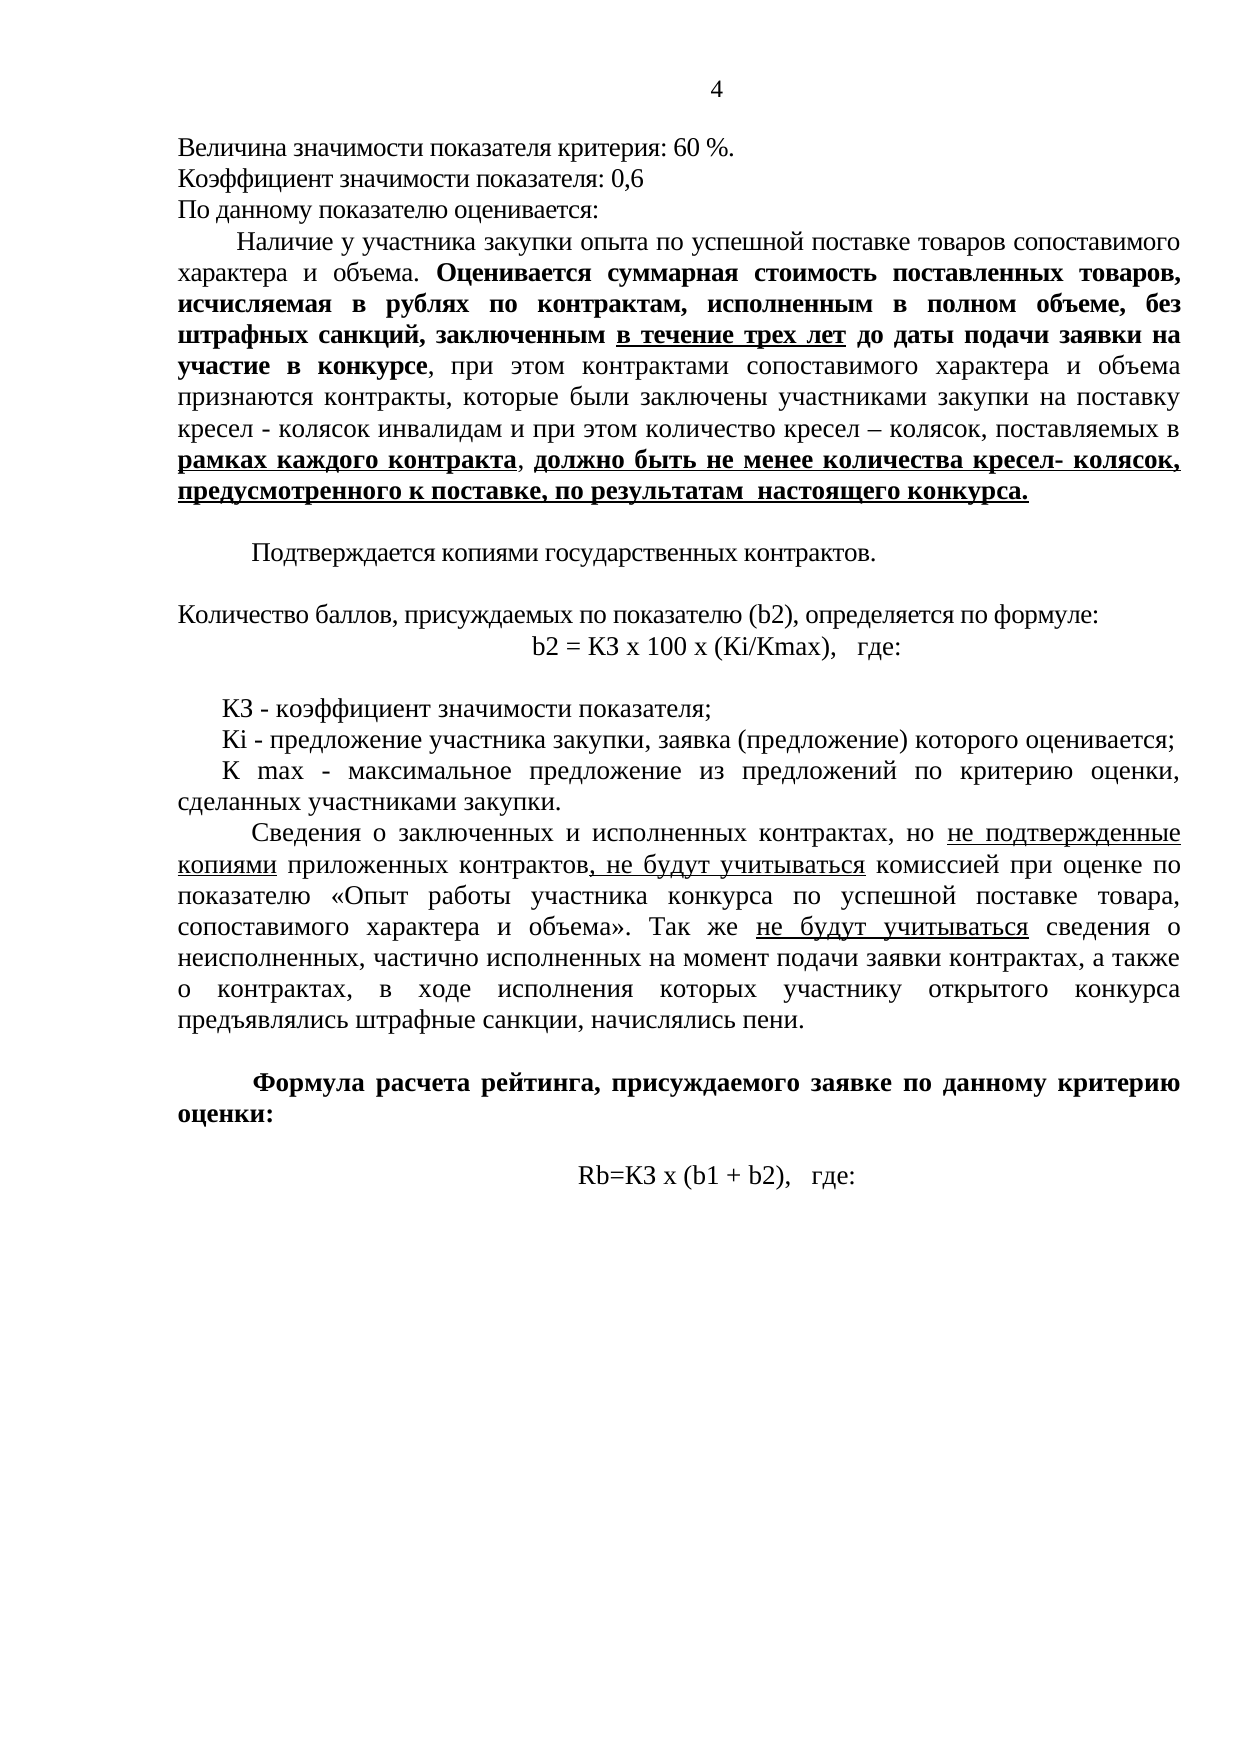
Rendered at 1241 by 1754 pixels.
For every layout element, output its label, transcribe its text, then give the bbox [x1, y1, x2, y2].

text Коэффициент значимости показателя: 0,6 [177, 162, 1181, 194]
text Величина значимости показателя критерия: 60 %. [177, 131, 1181, 162]
text Сведения о заключенных и исполненных контрактах, но не подтвержденные копиями приложенных контрактов, не будут учитываться комиссией при оценке по показателю «Опыт работы участника конкурса по успешной поставке товара, сопоставимого характера и объема». Так же не будут учитываться сведения о неисполненных, частично исполненных на момент подачи заявки контрактах, а также о контрактах, в ходе исполнения которых участнику открытого конкурса предъявлялись штрафные санкции, начислялись пени. [177, 817, 1181, 1034]
text Количество баллов, присуждаемых по показателю (b2), определяется по формуле: [177, 598, 1181, 630]
text Формула расчета рейтинга, присуждаемого заявке по данному критерию оценки: [177, 1066, 1181, 1128]
text По данному показателю оценивается: [177, 194, 1181, 225]
text КЗ - коэффициент значимости показателя; [177, 692, 1181, 723]
text Наличие у участника закупки опыта по успешной поставке товаров сопоставимого характера и объема. Оценивается суммарная стоимость поставленных товаров, исчисляемая в рублях по контрактам, исполненным в полном объеме, без штрафных санкций, заключенным в течение трех лет до даты подачи заявки на участие в конкурсе, при этом контрактами сопоставимого характера и объема признаются контракты, которые были заключены участниками закупки на поставку кресел - колясок инвалидам и при этом количество кресел – колясок, поставляемых в рамках каждого контракта, должно быть не менее количества кресел- колясок, предусмотренного к поставке, по результатам настоящего конкурса. [177, 225, 1181, 505]
text Кi - предложение участника закупки, заявка (предложение) которого оценивается; [177, 723, 1181, 754]
text Подтверждается копиями государственных контрактов. [177, 536, 1181, 567]
text Rb=КЗ х (b1 + b2), где: [177, 1159, 1181, 1190]
text К max - максимальное предложение из предложений по критерию оценки, сделанных участниками закупки. [177, 754, 1181, 817]
text b2 = КЗ х 100 х (Кi/Кmax), где: [177, 630, 1181, 661]
